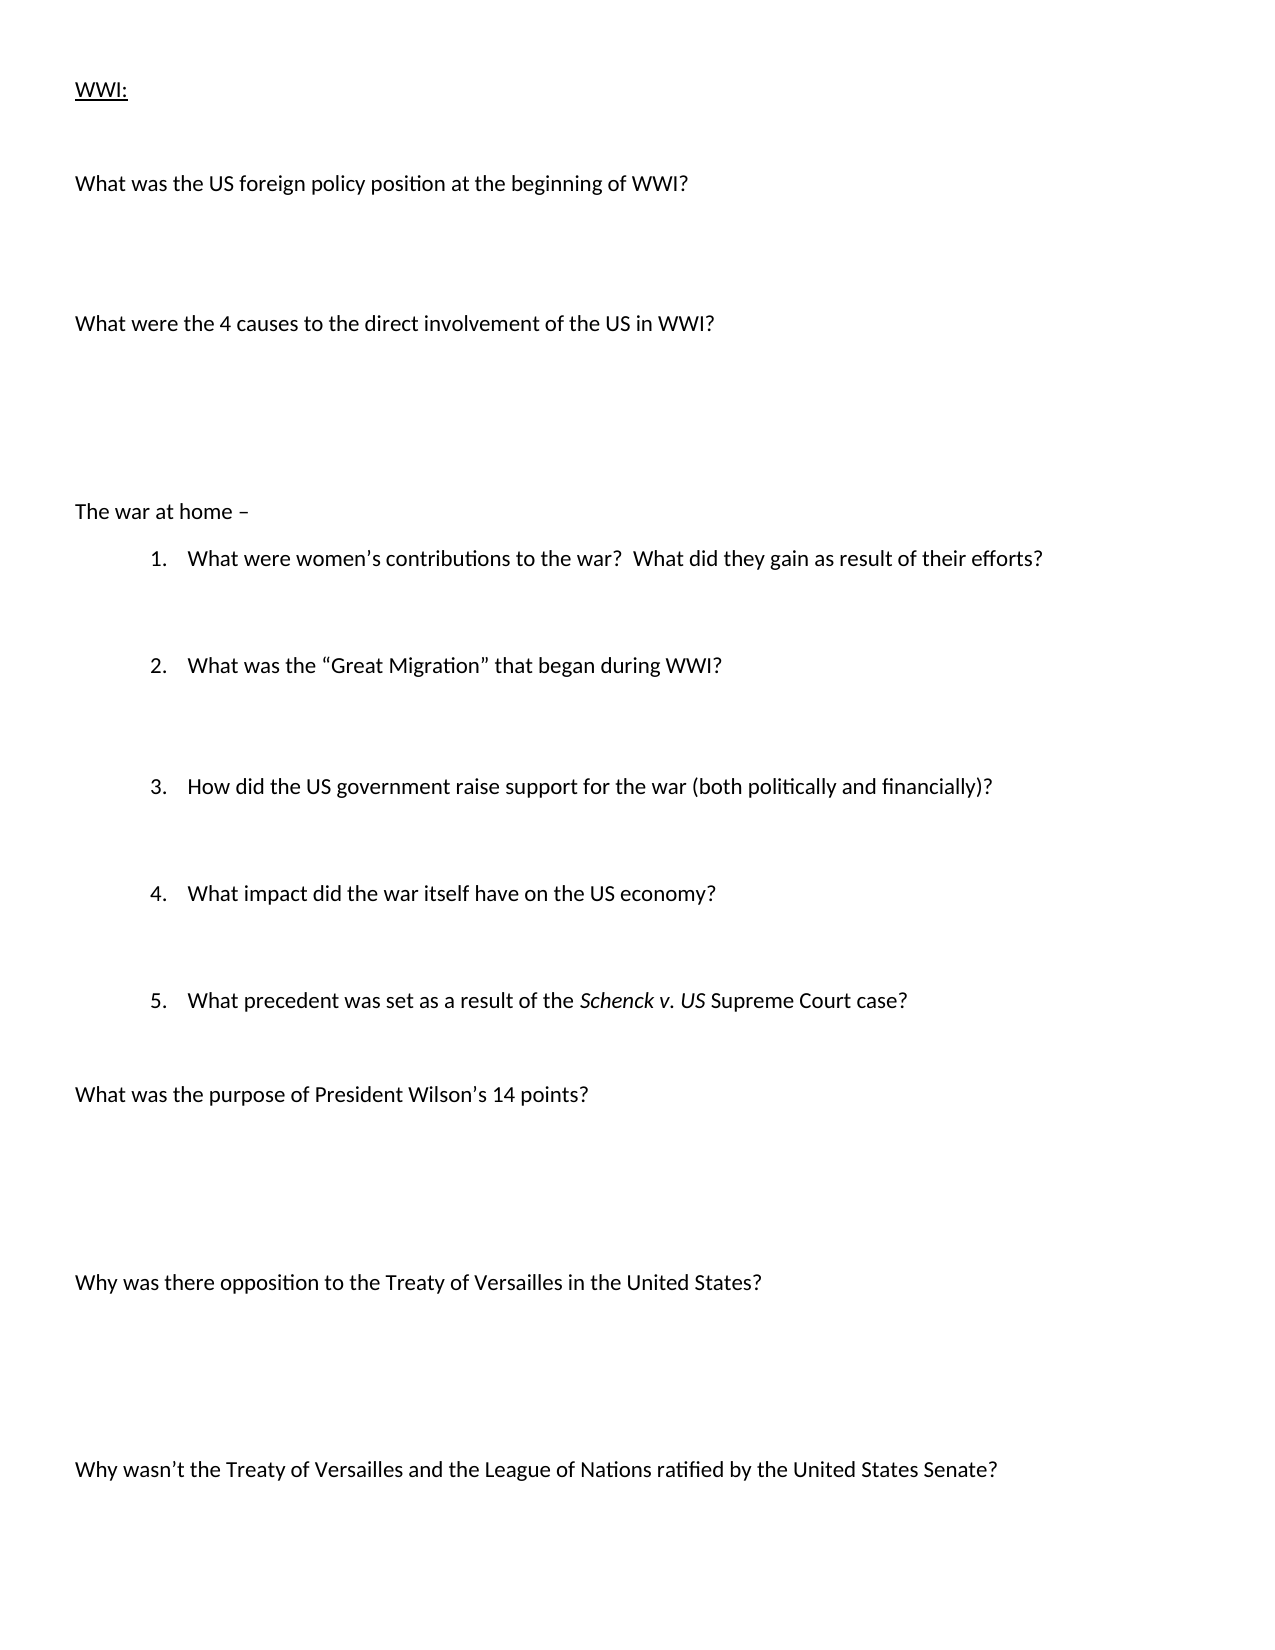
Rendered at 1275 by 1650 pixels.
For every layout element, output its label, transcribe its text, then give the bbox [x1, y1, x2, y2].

text WWI: [75, 75, 1200, 103]
list How did the US government raise support for the war (both politically and financially)? [150, 772, 1200, 800]
text Why was there opposition to the Treaty of Versailles in the United States? [75, 1268, 1200, 1296]
text The war at home – [75, 497, 1200, 525]
text Why wasn’t the Treaty of Versailles and the League of Nations ratified by the United States Senate? [75, 1455, 1200, 1483]
list What precedent was set as a result of the Schenck v. US Supreme Court case? [150, 986, 1200, 1014]
list What impact did the war itself have on the US economy? [150, 879, 1200, 907]
list What was the “Great Migration” that began during WWI? [150, 651, 1200, 679]
text What was the purpose of President Wilson’s 14 points? [75, 1080, 1200, 1108]
text What were the 4 causes to the direct involvement of the US in WWI? [75, 309, 1200, 337]
list What were women’s contributions to the war? What did they gain as result of their efforts? [150, 544, 1200, 572]
text What was the US foreign policy position at the beginning of WWI? [75, 169, 1200, 197]
